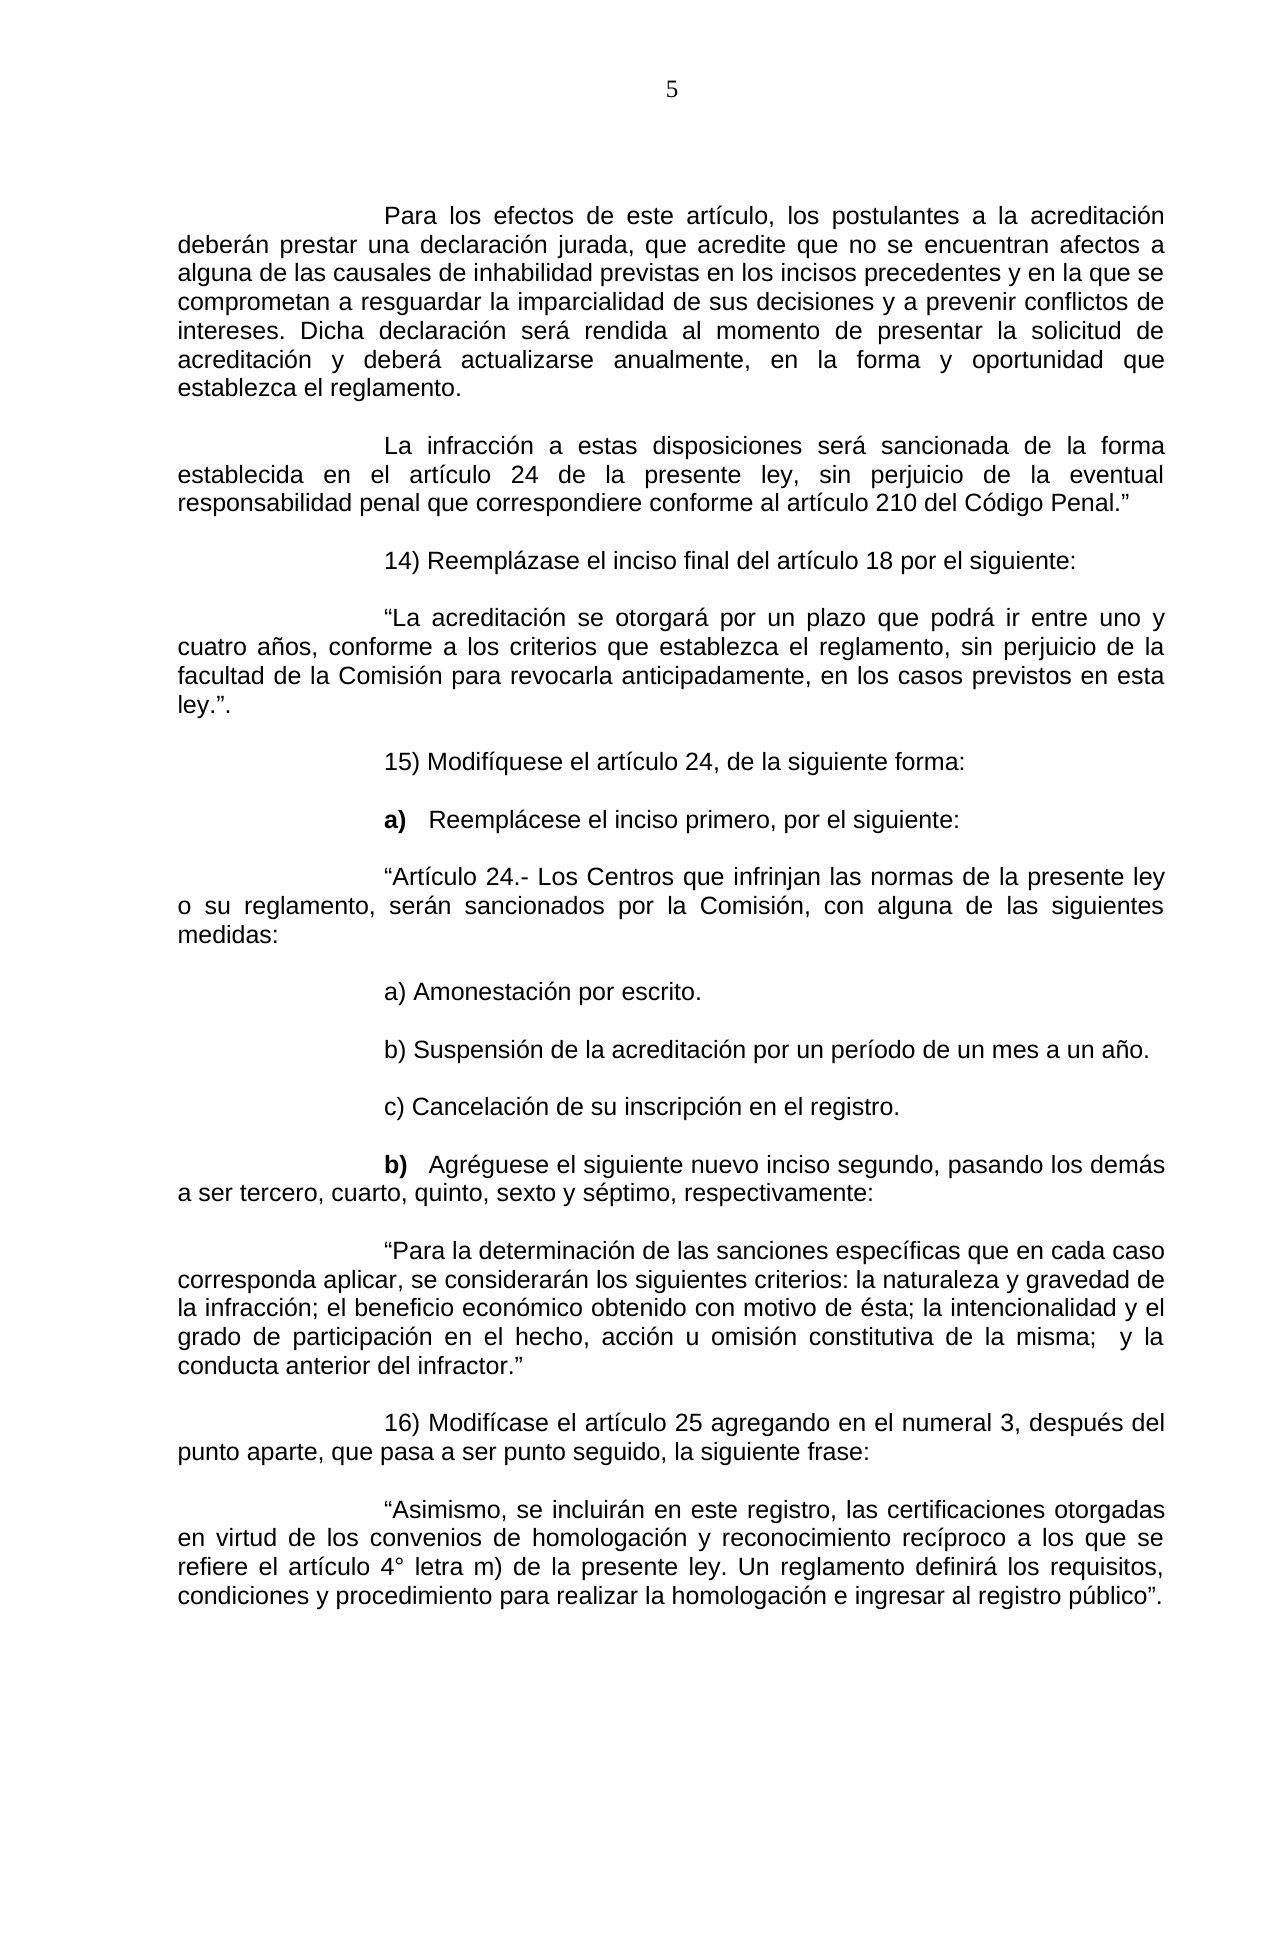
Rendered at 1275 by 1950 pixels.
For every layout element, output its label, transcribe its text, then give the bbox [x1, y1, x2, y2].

text b) Suspensión de la acreditación por un período de un mes a un año. [177, 1034, 1166, 1063]
text “La acreditación se otorgará por un plazo que podrá ir entre uno y cuatro años, conforme a los criterios que establezca el reglamento, sin perjuicio de la facultad de la Comisión para revocarla anticipadamente, en los casos previstos en esta ley.”. [177, 603, 1166, 718]
text a) Amonestación por escrito. [177, 977, 1166, 1006]
text Para los efectos de este artículo, los postulantes a la acreditación deberán prestar una declaración jurada, que acredite que no se encuentran afectos a alguna de las causales de inhabilidad previstas en los incisos precedentes y en la que se comprometan a resguardar la imparcialidad de sus decisiones y a prevenir conflictos de intereses. Dicha declaración será rendida al momento de presentar la solicitud de acreditación y deberá actualizarse anualmente, en la forma y oportunidad que establezca el reglamento. [177, 201, 1166, 402]
text 15) Modifíquese el artículo 24, de la siguiente forma: [177, 747, 1166, 776]
text “Artículo 24.- Los Centros que infrinjan las normas de la presente ley o su reglamento, serán sancionados por la Comisión, con alguna de las siguientes medidas: [177, 862, 1166, 948]
text c) Cancelación de su inscripción en el registro. [177, 1092, 1166, 1121]
text 14) Reemplázase el inciso final del artículo 18 por el siguiente: [177, 546, 1166, 574]
text La infracción a estas disposiciones será sancionada de la forma establecida en el artículo 24 de la presente ley, sin perjuicio de la eventual responsabilidad penal que correspondiere conforme al artículo 210 del Código Penal.” [177, 431, 1166, 517]
list Reemplácese el inciso primero, por el siguiente: [177, 804, 1166, 833]
list Agréguese el siguiente nuevo inciso segundo, pasando los demás a ser tercero, cuarto, quinto, sexto y séptimo, respectivamente: [177, 1149, 1166, 1207]
text 16) Modifícase el artículo 25 agregando en el numeral 3, después del punto aparte, que pasa a ser punto seguido, la siguiente frase: [177, 1408, 1166, 1466]
text “Para la determinación de las sanciones específicas que en cada caso corresponda aplicar, se considerarán los siguientes criterios: la naturaleza y gravedad de la infracción; el beneficio económico obtenido con motivo de ésta; la intencionalidad y el grado de participación en el hecho, acción u omisión constitutiva de la misma; y la conducta anterior del infractor.” [177, 1236, 1166, 1379]
text “Asimismo, se incluirán en este registro, las certificaciones otorgadas en virtud de los convenios de homologación y reconocimiento recíproco a los que se refiere el artículo 4° letra m) de la presente ley. Un reglamento definirá los requisitos, condiciones y procedimiento para realizar la homologación e ingresar al registro público”. [177, 1494, 1166, 1609]
